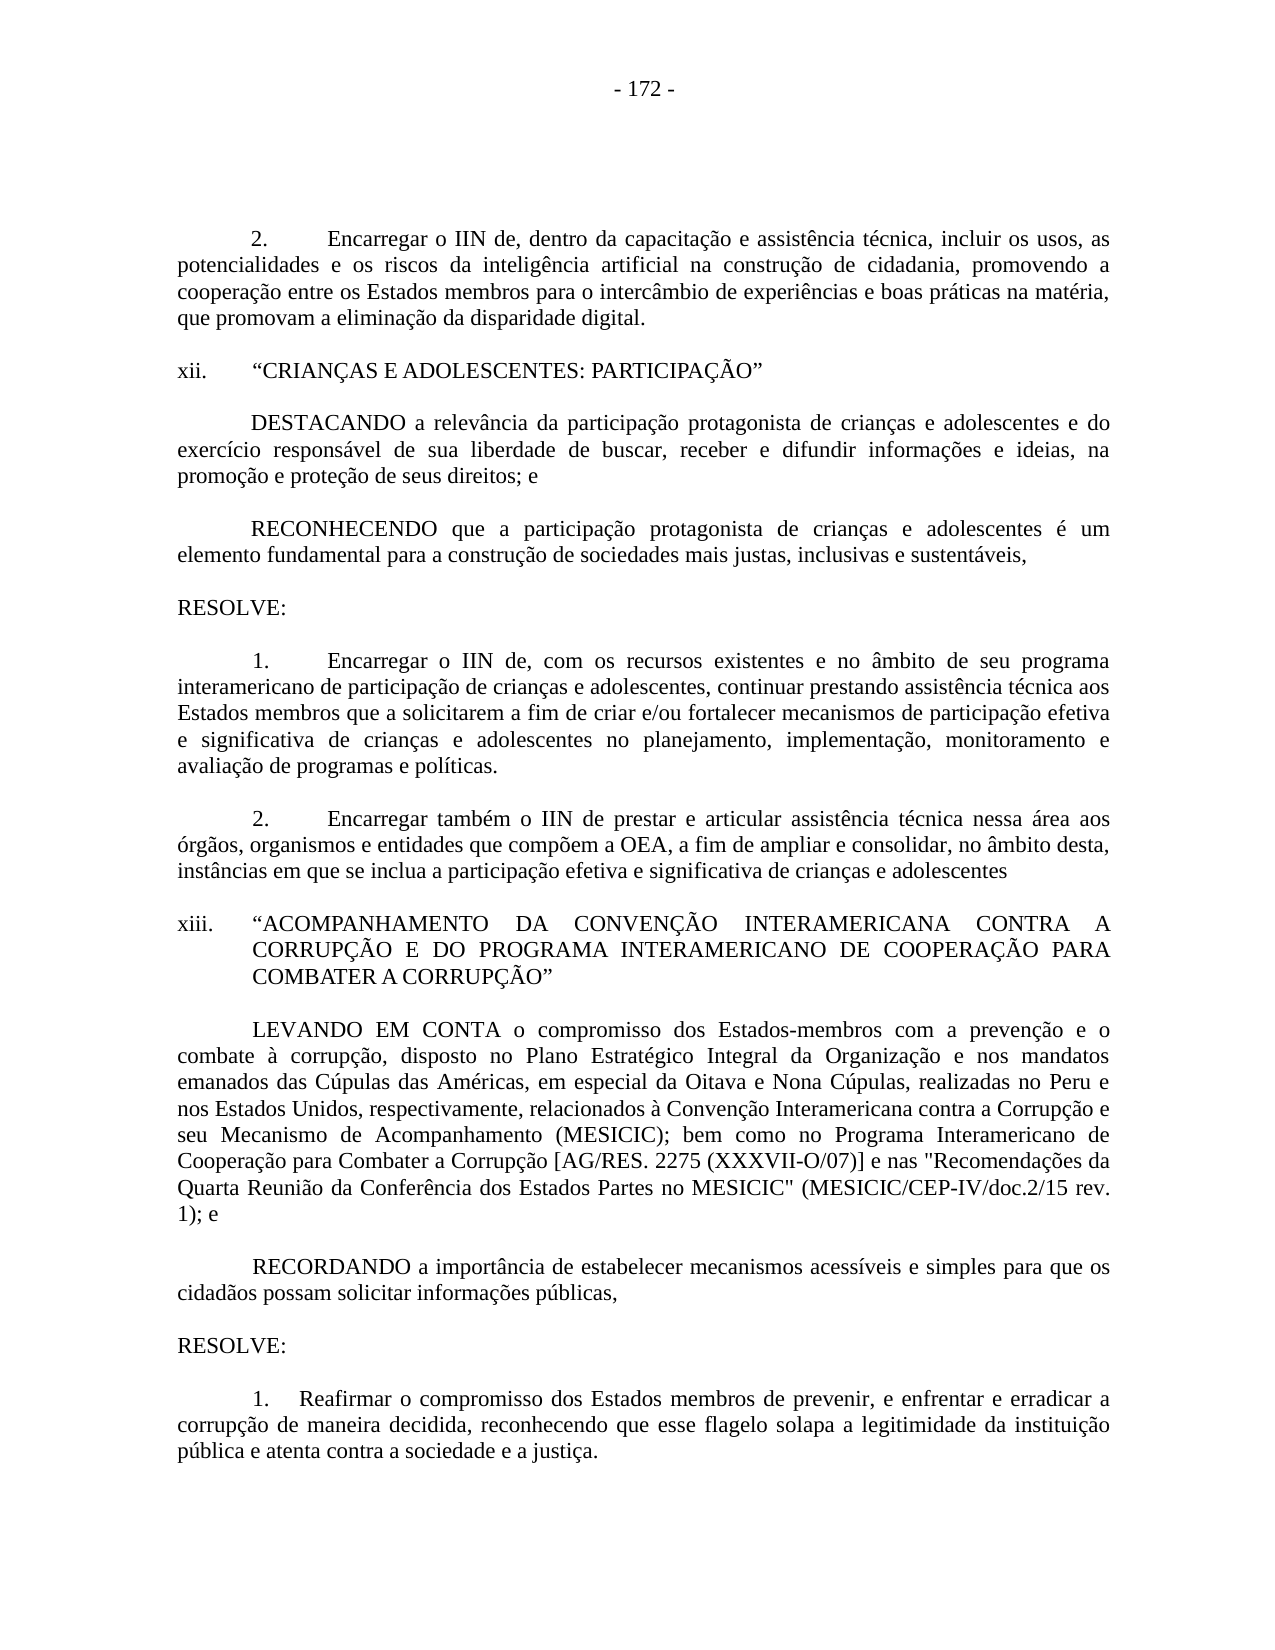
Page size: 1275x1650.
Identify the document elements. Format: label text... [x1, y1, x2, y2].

text RESOLVE: [177, 1332, 1111, 1358]
list Encarregar também o IIN de prestar e articular assistência técnica nessa área aos órgãos, organismos e entidades que compõem a OEA, a fim de ampliar e consolidar, no âmbito desta, instâncias em que se inclua a participação efetiva e significativa de crianças e adolescentes [177, 805, 1111, 884]
text xiii. “ACOMPANHAMENTO DA CONVENÇÃO INTERAMERICANA CONTRA A CORRUPÇÃO E DO PROGRAMA INTERAMERICANO DE COOPERAÇÃO PARA COMBATER A CORRUPÇÃO” [177, 910, 1111, 989]
text RECONHECENDO que a participação protagonista de crianças e adolescentes é um elemento fundamental para a construção de sociedades mais justas, inclusivas e sustentáveis, [177, 515, 1111, 568]
text RESOLVE: [177, 594, 1111, 620]
text xii. “CRIANÇAS E ADOLESCENTES: PARTICIPAÇÃO” [177, 357, 1111, 383]
list Encarregar o IIN de, dentro da capacitação e assistência técnica, incluir os usos, as potencialidades e os riscos da inteligência artificial na construção de cidadania, promovendo a cooperação entre os Estados membros para o intercâmbio de experiências e boas práticas na matéria, que promovam a eliminação da disparidade digital. [177, 225, 1111, 330]
text DESTACANDO a relevância da participação protagonista de crianças e adolescentes e do exercício responsável de sua liberdade de buscar, receber e difundir informações e ideias, na promoção e proteção de seus direitos; e [177, 409, 1111, 488]
list Encarregar o IIN de, com os recursos existentes e no âmbito de seu programa interamericano de participação de crianças e adolescentes, continuar prestando assistência técnica aos Estados membros que a solicitarem a fim de criar e/ou fortalecer mecanismos de participação efetiva e significativa de crianças e adolescentes no planejamento, implementação, monitoramento e avaliação de programas e políticas. [177, 647, 1111, 778]
text LEVANDO EM CONTA o compromisso dos Estados-membros com a prevenção e o combate à corrupção, disposto no Plano Estratégico Integral da Organização e nos mandatos emanados das Cúpulas das Américas, em especial da Oitava e Nona Cúpulas, realizadas no Peru e nos Estados Unidos, respectivamente, relacionados à Convenção Interamericana contra a Corrupção e seu Mecanismo de Acompanhamento (MESICIC); bem como no Programa Interamericano de Cooperação para Combater a Corrupção [AG/RES. 2275 (XXXVII-O/07)] e nas "Recomendações da Quarta Reunião da Conferência dos Estados Partes no MESICIC" (MESICIC/CEP-IV/doc.2/15 rev. 1); e [177, 1016, 1111, 1226]
list Reafirmar o compromisso dos Estados membros de prevenir, e enfrentar e erradicar a corrupção de maneira decidida, reconhecendo que esse flagelo solapa a legitimidade da instituição pública e atenta contra a sociedade e a justiça. [177, 1384, 1111, 1464]
text RECORDANDO a importância de estabelecer mecanismos acessíveis e simples para que os cidadãos possam solicitar informações públicas, [177, 1253, 1111, 1306]
